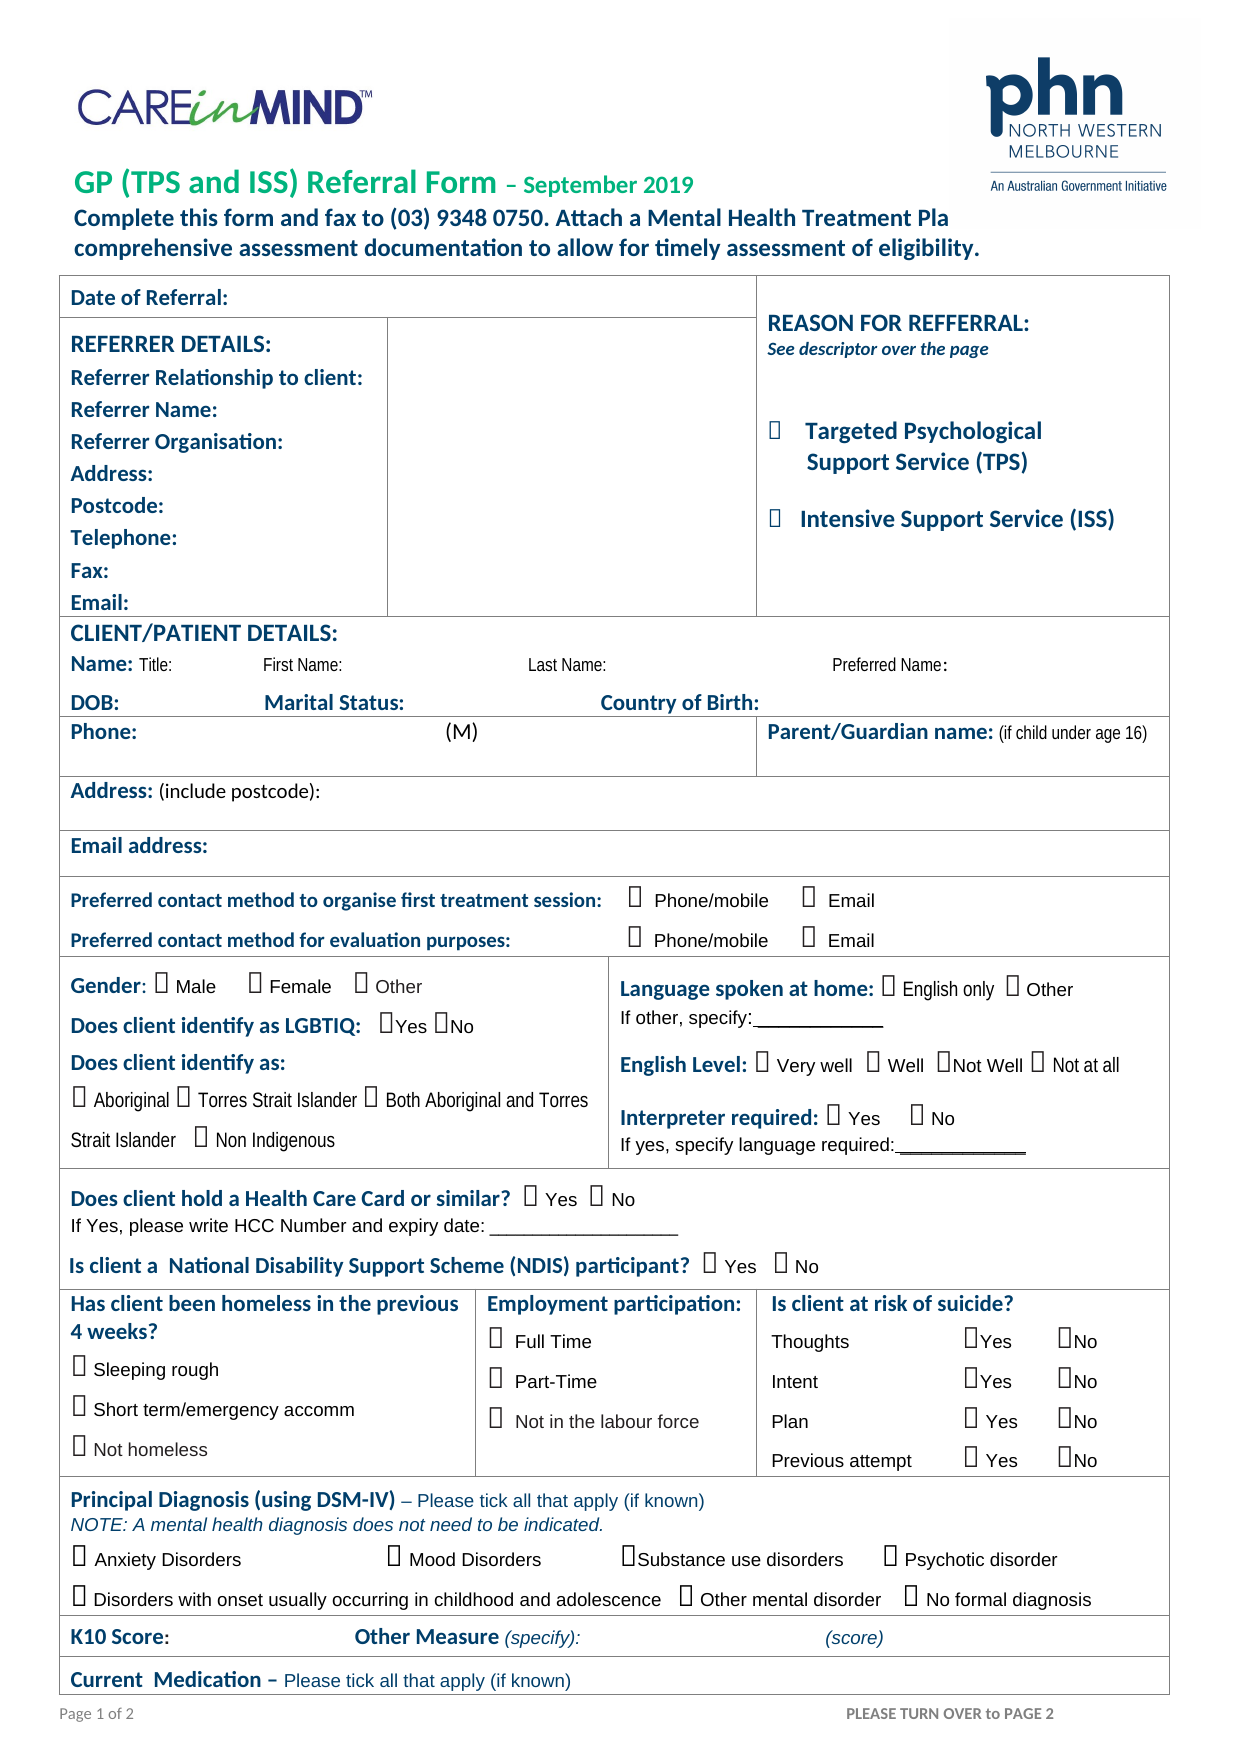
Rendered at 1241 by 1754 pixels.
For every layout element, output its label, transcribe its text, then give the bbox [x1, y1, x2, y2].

table_cell Does client hold a Health Care Card or similar?  Yes  No If Yes, please write HCC Number and expiry date: ______________________ Is client a National Disability Support Scheme (NDIS) participant?  Yes  No [60, 1169, 1169, 1288]
table_cell REFERRER DETAILS: Referrer Relationship to client: Referrer Name: Referrer Organisation: Address: Postcode: Telephone: Fax: Email: [60, 318, 387, 616]
table_cell Gender:  Male  Female  Other Does client identify as LGBTIQ: Yes No Does client identify as:  Aboriginal  Torres Strait Islander  Both Aboriginal and Torres Strait Islander  Non Indigenous [60, 957, 608, 1168]
table_header Date of Referral: [60, 276, 756, 317]
table_cell Has client been homeless in the previous 4 weeks?  Sleeping rough  Short term/emergency accomm  Not homeless [60, 1290, 475, 1476]
table_cell Preferred contact method to organise first treatment session:  Phone/mobile  Email Preferred contact method for evaluation purposes:  Phone/mobile  Email [60, 877, 1169, 956]
table_cell Email address: [60, 831, 1169, 876]
table_cell Phone: (M) [60, 717, 756, 776]
table_cell Employment participation:  Full Time  Part-Time  Not in the labour force [476, 1290, 756, 1476]
picture [73, 73, 374, 136]
table_cell Parent/Guardian name: (if child under age 16) [757, 717, 1169, 776]
table_cell Language spoken at home:  English only  Other If other, specify: ____________ English Level:  Very well  Well Not Well  Not at all Interpreter required:  Yes  No If yes, specify language required: ____________ [609, 957, 1169, 1168]
table_header REASON FOR REFFERRAL: See descriptor over the page  Targeted Psychological Support Service (TPS)  Intensive Support Service (ISS) [757, 276, 1169, 616]
picture [948, 18, 1202, 228]
table_cell Is client at risk of suicide? Thoughts Yes No Intent Yes No Plan  Yes No Previous attempt  Yes No [757, 1290, 1169, 1476]
table_cell [388, 318, 756, 616]
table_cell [60, 1657, 1169, 1693]
table_cell K10 Score: Other Measure (specify): (score) [60, 1616, 1169, 1656]
table_cell Address: (include postcode): [60, 777, 1169, 830]
table_cell CLIENT/PATIENT DETAILS: Name: Title: First Name: Last Name: Preferred Name: DOB: Marital Status: Country of Birth: [60, 617, 1169, 716]
table_cell Principal Diagnosis (using DSM-IV) – Please tick all that apply (if known) NOTE: A mental health diagnosis does not need to be indicated.  Anxiety Disorders  Mood Disorders Substance use disorders  Psychotic disorder  Disorders with onset usually occurring in childhood and adolescence  Other mental disorder  No formal diagnosis [60, 1477, 1169, 1614]
